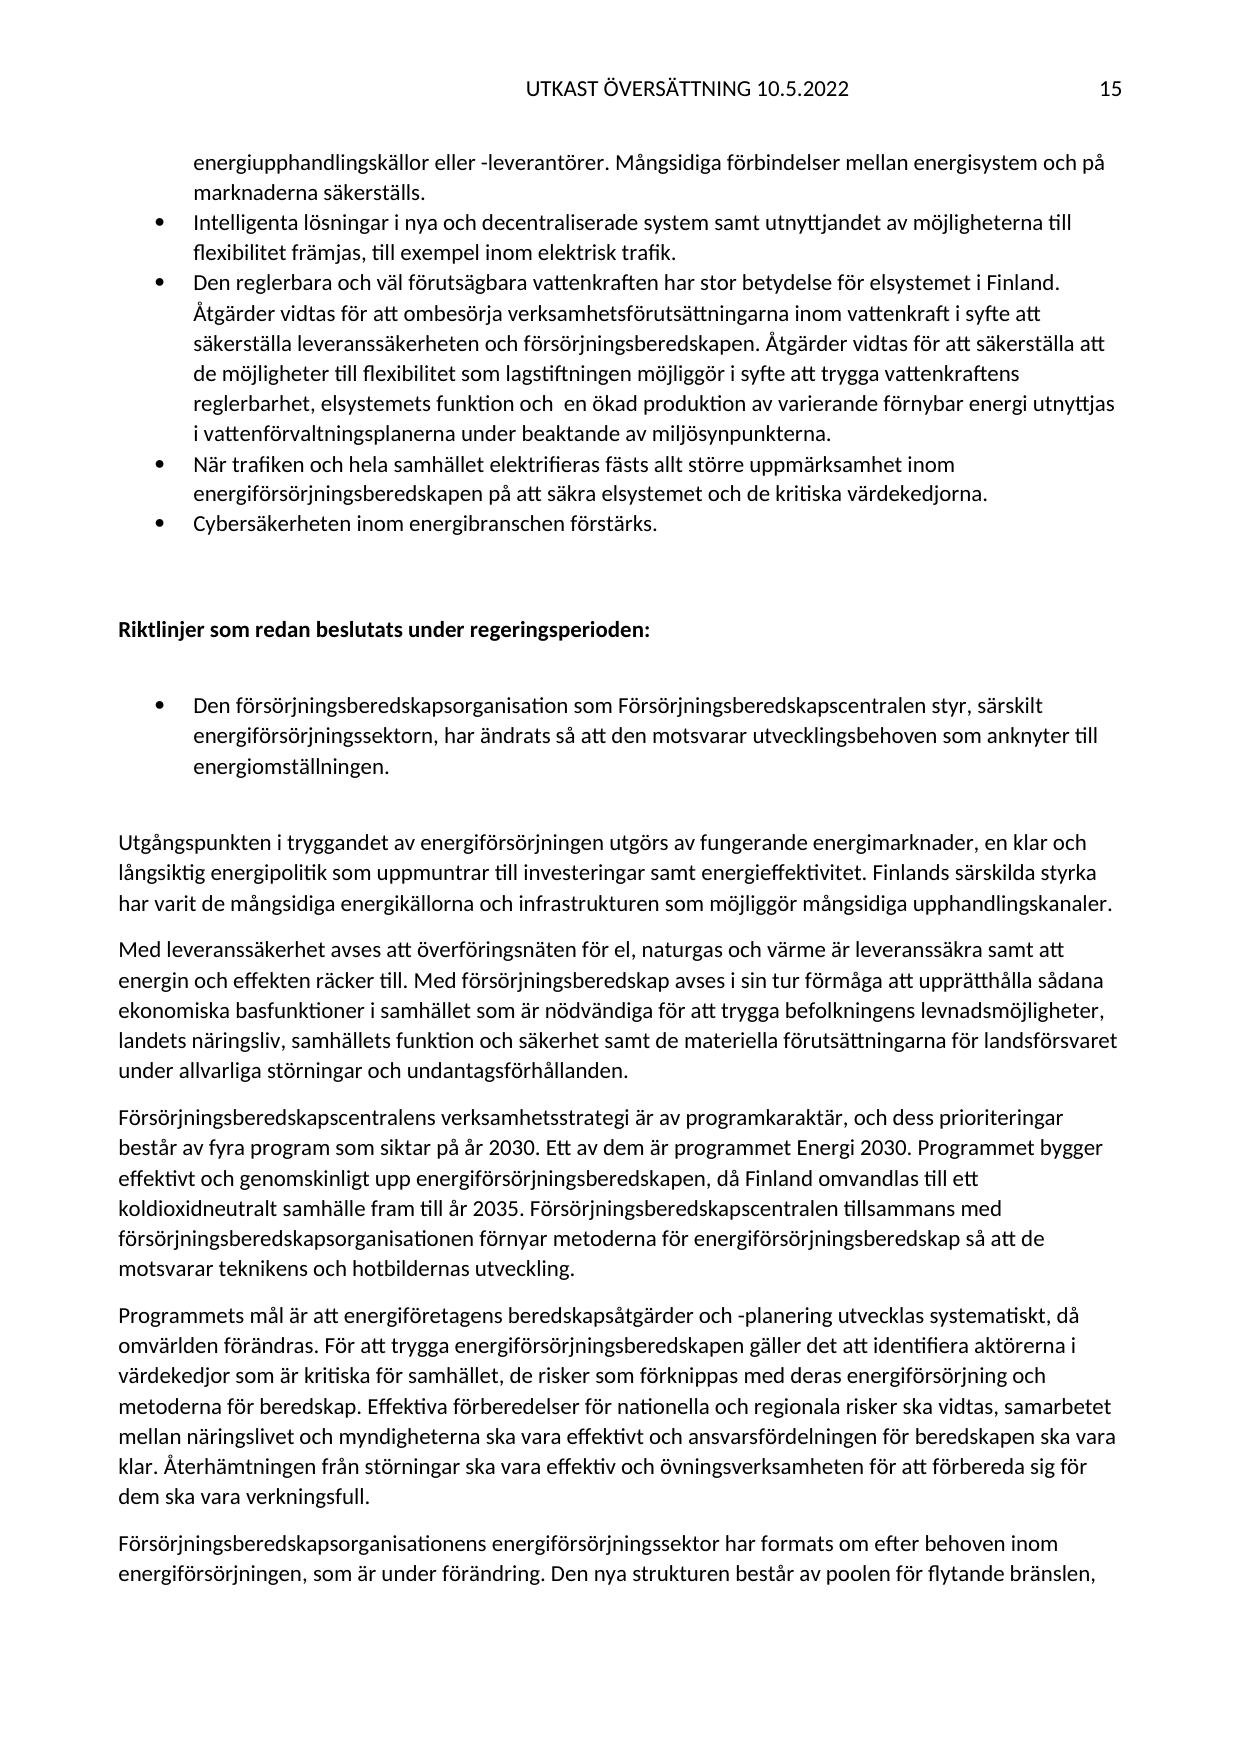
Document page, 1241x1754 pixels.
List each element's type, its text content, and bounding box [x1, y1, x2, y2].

text Med leveranssäkerhet avses att överföringsnäten för el, naturgas och värme är leveranssäkra samt att energin och effekten räcker till. Med försörjningsberedskap avses i sin tur förmåga att upprätthålla sådana ekonomiska basfunktioner i samhället som är nödvändiga för att trygga befolkningens levnadsmöjligheter, landets näringsliv, samhällets funktion och säkerhet samt de materiella förutsättningarna för landsförsvaret under allvarliga störningar och undantagsförhållanden. [118, 936, 1122, 1084]
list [156, 148, 1122, 206]
text Försörjningsberedskapscentralens verksamhetsstrategi är av programkaraktär, och dess prioriteringar består av fyra program som siktar på år 2030. Ett av dem är programmet Energi 2030. Programmet bygger effektivt och genomskinligt upp energiförsörjningsberedskapen, då Finland omvandlas till ett koldioxidneutralt samhälle fram till år 2035. Försörjningsberedskapscentralen tillsammans med försörjningsberedskapsorganisationen förnyar metoderna för energiförsörjningsberedskap så att de motsvarar teknikens och hotbildernas utveckling. [118, 1103, 1122, 1282]
list Cybersäkerheten inom energibranschen förstärks. [156, 509, 1122, 537]
list Intelligenta lösningar i nya och decentraliserade system samt utnyttjandet av möjligheterna till flexibilitet främjas, till exempel inom elektrisk trafik. [156, 208, 1122, 266]
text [118, 1529, 1122, 1588]
list Den reglerbara och väl förutsägbara vattenkraften har stor betydelse för elsystemet i Finland. Åtgärder vidtas för att ombesörja verksamhetsförutsättningarna inom vattenkraft i syfte att säkerställa leveranssäkerheten och försörjningsberedskapen. Åtgärder vidtas för att säkerställa att de möjligheter till flexibilitet som lagstiftningen möjliggör i syfte att trygga vattenkraftens reglerbarhet, elsystemets funktion och en ökad produktion av varierande förnybar energi utnyttjas i vattenförvaltningsplanerna under beaktande av miljösynpunkterna. [156, 268, 1122, 447]
text Programmets mål är att energiföretagens beredskapsåtgärder och -planering utvecklas systematiskt, då omvärlden förändras. För att trygga energiförsörjningsberedskapen gäller det att identifiera aktörerna i värdekedjor som är kritiska för samhället, de risker som förknippas med deras energiförsörjning och metoderna för beredskap. Effektiva förberedelser för nationella och regionala risker ska vidtas, samarbetet mellan näringslivet och myndigheterna ska vara effektivt och ansvarsfördelningen för beredskapen ska vara klar. Återhämtningen från störningar ska vara effektiv och övningsverksamheten för att förbereda sig för dem ska vara verkningsfull. [118, 1301, 1122, 1511]
text Utgångspunkten i tryggandet av energiförsörjningen utgörs av fungerande energimarknader, en klar och långsiktig energipolitik som uppmuntrar till investeringar samt energieffektivitet. Finlands särskilda styrka har varit de mångsidiga energikällorna och infrastrukturen som möjliggör mångsidiga upphandlingskanaler. [118, 828, 1122, 917]
list När trafiken och hela samhället elektrifieras fästs allt större uppmärksamhet inom energiförsörjningsberedskapen på att säkra elsystemet och de kritiska värdekedjorna. [156, 450, 1122, 507]
text Riktlinjer som redan beslutats under regeringsperioden: [118, 615, 1122, 643]
list Den försörjningsberedskapsorganisation som Försörjningsberedskapscentralen styr, särskilt energiförsörjningssektorn, har ändrats så att den motsvarar utvecklingsbehoven som anknyter till energiomställningen. [156, 691, 1122, 780]
